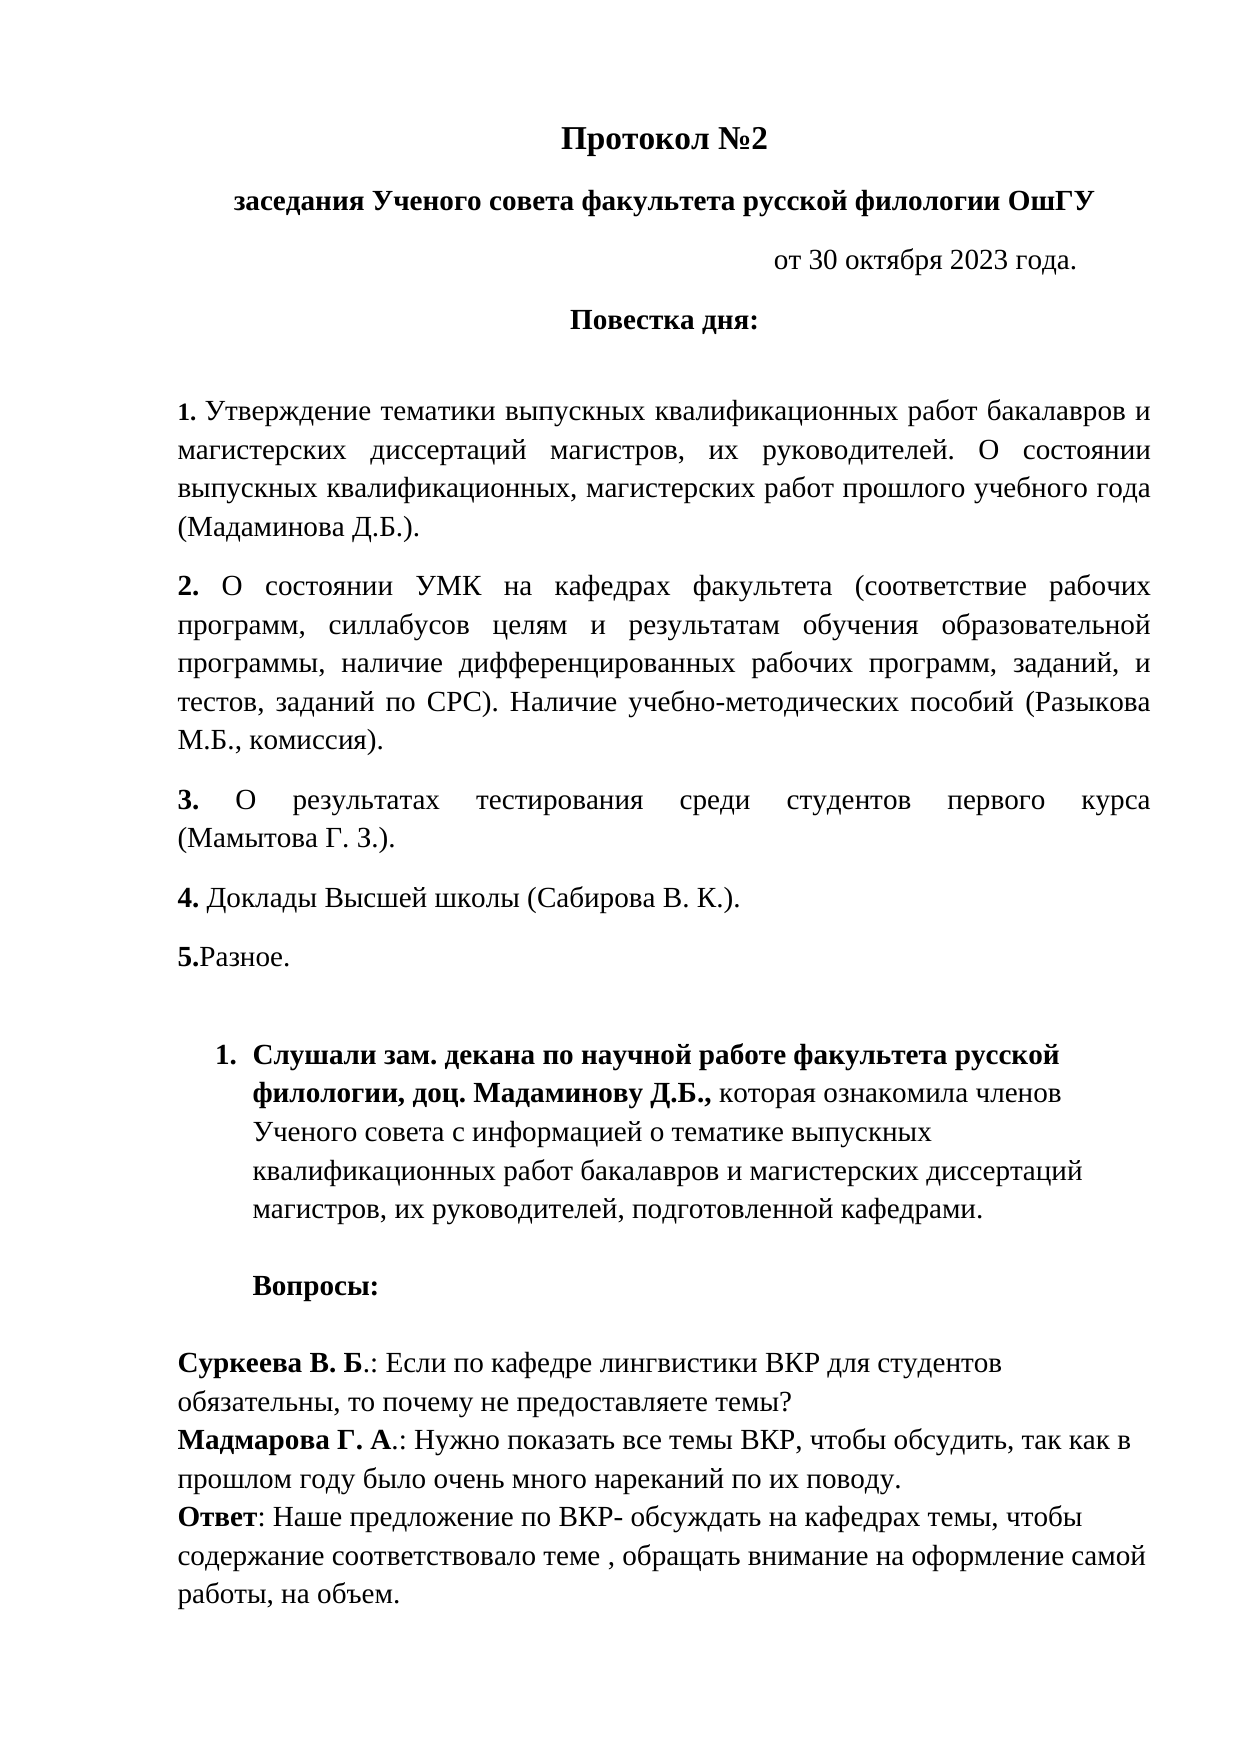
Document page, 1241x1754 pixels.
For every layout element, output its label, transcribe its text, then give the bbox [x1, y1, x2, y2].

text 2. О состоянии УМК на кафедрах факультета (соответствие рабочих программ, силлабусов целям и результатам обучения образовательной программы, наличие дифференцированных рабочих программ, заданий, и тестов, заданий по СРС). Наличие учебно-методических пособий (Разыкова М.Б., комиссия). [177, 568, 1152, 756]
text Повестка дня: [177, 302, 1152, 335]
text Протокол №2 [177, 118, 1152, 156]
text от 30 октября 2023 года. [177, 242, 1152, 276]
text Ответ: Наше предложение по ВКР- обсуждать на кафедрах темы, чтобы содержание соответствовало теме , обращать внимание на оформление самой работы, на объем. [177, 1499, 1211, 1610]
text заседания Ученого совета факультета русской филологии ОшГУ [177, 183, 1152, 217]
text Суркеева В. Б.: Если по кафедре лингвистики ВКР для студентов обязательны, то почему не предоставляете темы? [177, 1345, 1152, 1417]
list Вопросы: [252, 1268, 1152, 1302]
text 3. О результатах тестирования среди студентов первого курса (Мамытова Г. З.). [177, 782, 1152, 854]
text 1. Утверждение тематики выпускных квалификационных работ бакалавров и магистерских диссертаций магистров, их руководителей. О состоянии выпускных квалификационных, магистерских работ прошлого учебного года (Мадаминова Д.Б.). [177, 393, 1152, 542]
text 4. Доклады Высшей школы (Сабирова В. К.). [177, 880, 1152, 913]
text 5.Разное. [177, 939, 1152, 973]
text Мадмарова Г. А.: Нужно показать все темы ВКР, чтобы обсудить, так как в прошлом году было очень много нареканий по их поводу. [177, 1422, 1211, 1494]
list Слушали зам. декана по научной работе факультета русской филологии, доц. Мадаминову Д.Б., которая ознакомила членов Ученого совета с информацией о тематике выпускных квалификационных работ бакалавров и магистерских диссертаций магистров, их руководителей, подготовленной кафедрами. [215, 1037, 1152, 1225]
